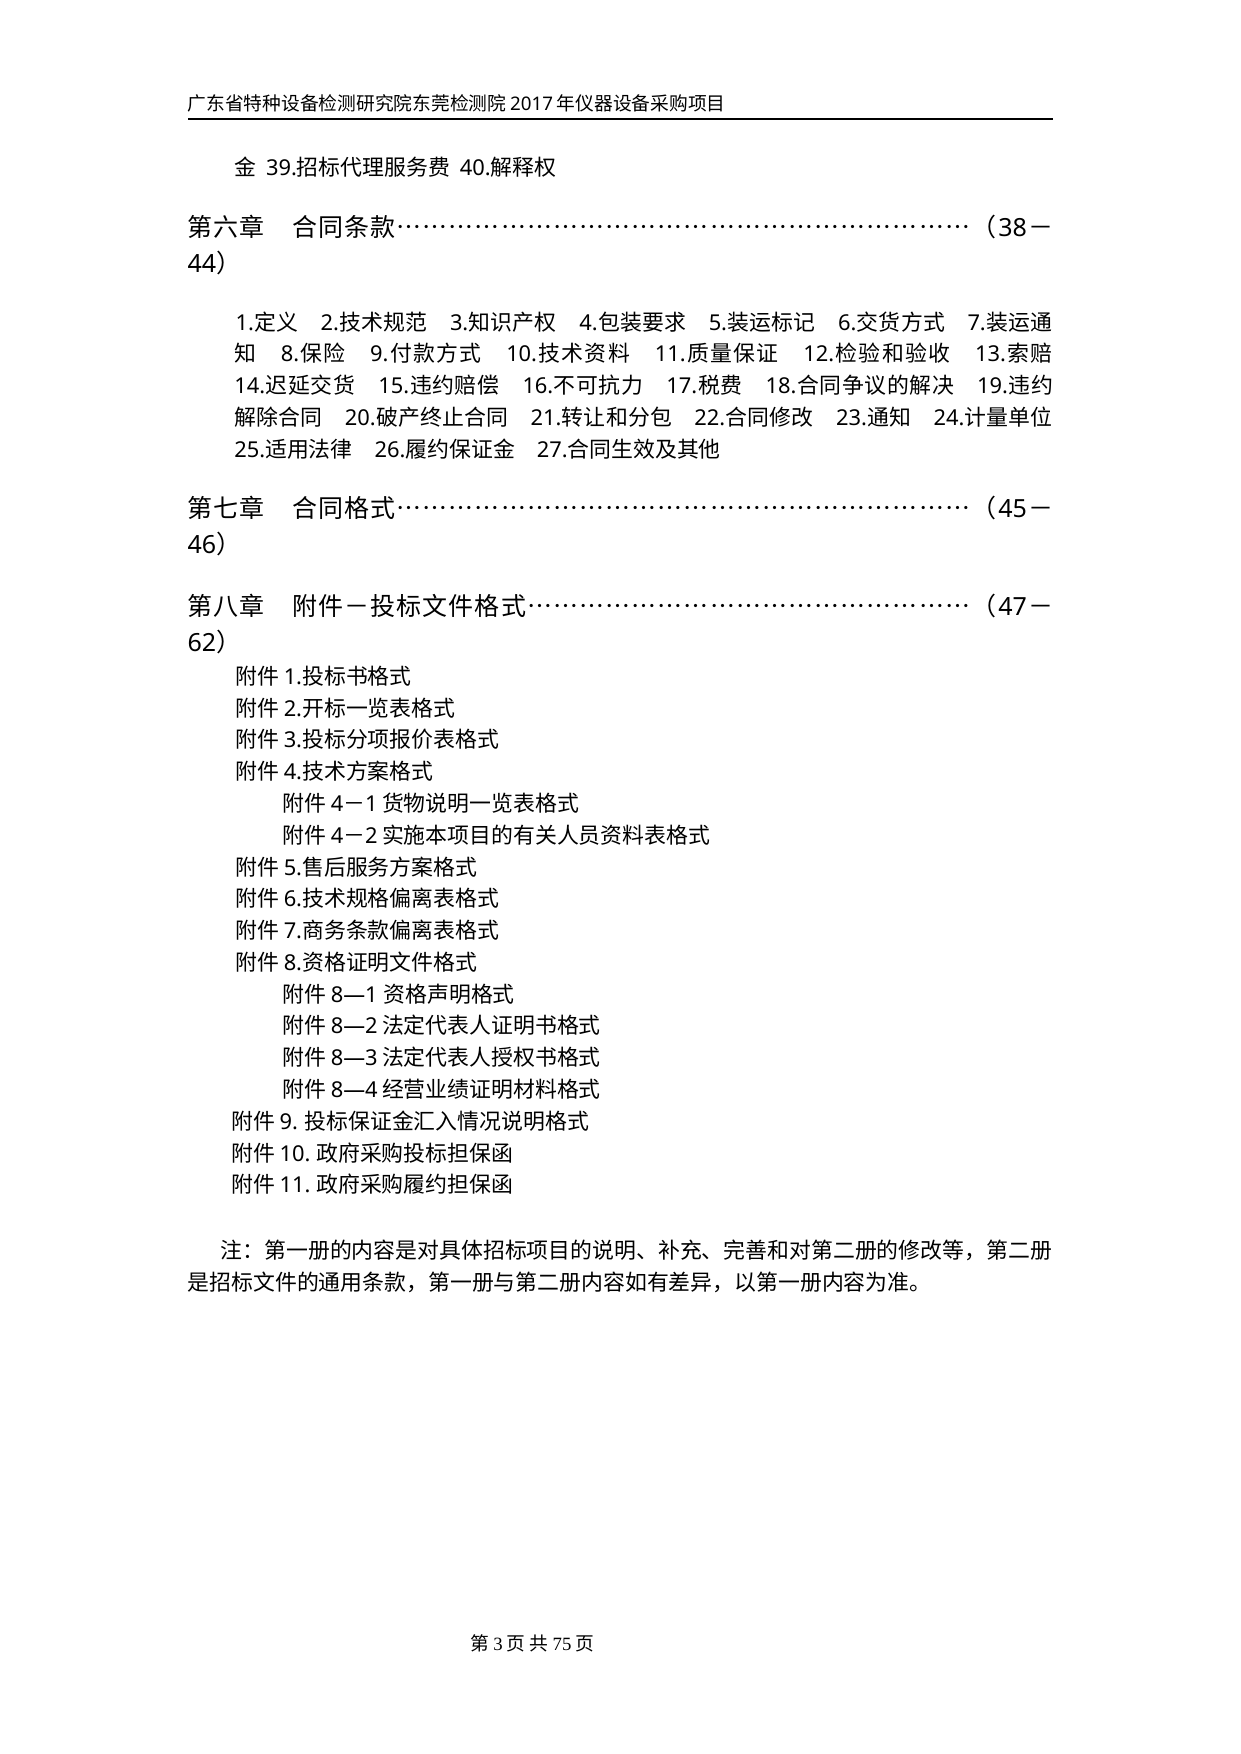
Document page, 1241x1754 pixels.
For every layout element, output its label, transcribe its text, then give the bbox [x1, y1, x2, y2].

text 第六章 合同条款…………………………………………………………（38－44） [187, 207, 1053, 279]
text 第八章 附件－投标文件格式……………………………………………（47－62） [187, 586, 1053, 659]
text 附件5.售后服务方案格式 [234, 849, 1053, 881]
text 附件8—3法定代表人授权书格式 [281, 1040, 1053, 1072]
text 附件10. 政府采购投标担保函 [187, 1136, 1053, 1167]
text 附件7.商务条款偏离表格式 [234, 913, 1053, 945]
text 1.定义 2.技术规范 3.知识产权 4.包装要求 5.装运标记 6.交货方式 7.装运通知 8.保险 9.付款方式 10.技术资料 11.质量保证 12.检验和验收 13.索赔 14.迟延交货 15.违约赔偿 16.不可抗力 17.税费 18.合同争议的解决 19.违约解除合同 20.破产终止合同 21.转让和分包 22.合同修改 23.通知 24.计量单位 25.适用法律 26.履约保证金 27.合同生效及其他 [234, 305, 1053, 463]
text 附件11. 政府采购履约担保函 [187, 1167, 1053, 1199]
text 附件2.开标一览表格式 [234, 691, 1053, 722]
text 附件4.技术方案格式 [234, 754, 1053, 786]
text 附件8—1 资格声明格式 [281, 977, 1053, 1008]
text 附件1.投标书格式 [234, 659, 1053, 691]
text 附件3.投标分项报价表格式 [234, 722, 1053, 754]
text 附件8—4经营业绩证明材料格式 [281, 1072, 1053, 1104]
text 附件8.资格证明文件格式 [234, 945, 1053, 977]
text 附件4－1货物说明一览表格式 [281, 786, 1053, 818]
text 注：第一册的内容是对具体招标项目的说明、补充、完善和对第二册的修改等，第二册是招标文件的通用条款，第一册与第二册内容如有差异，以第一册内容为准。 [187, 1233, 1053, 1296]
text 第七章 合同格式…………………………………………………………（45－46） [187, 489, 1053, 561]
text 附件6.技术规格偏离表格式 [234, 881, 1053, 913]
text 附件9. 投标保证金汇入情况说明格式 [187, 1104, 1053, 1136]
text 附件4－2实施本项目的有关人员资料表格式 [281, 818, 1053, 849]
text 附件8—2法定代表人证明书格式 [281, 1008, 1053, 1040]
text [234, 150, 1053, 182]
